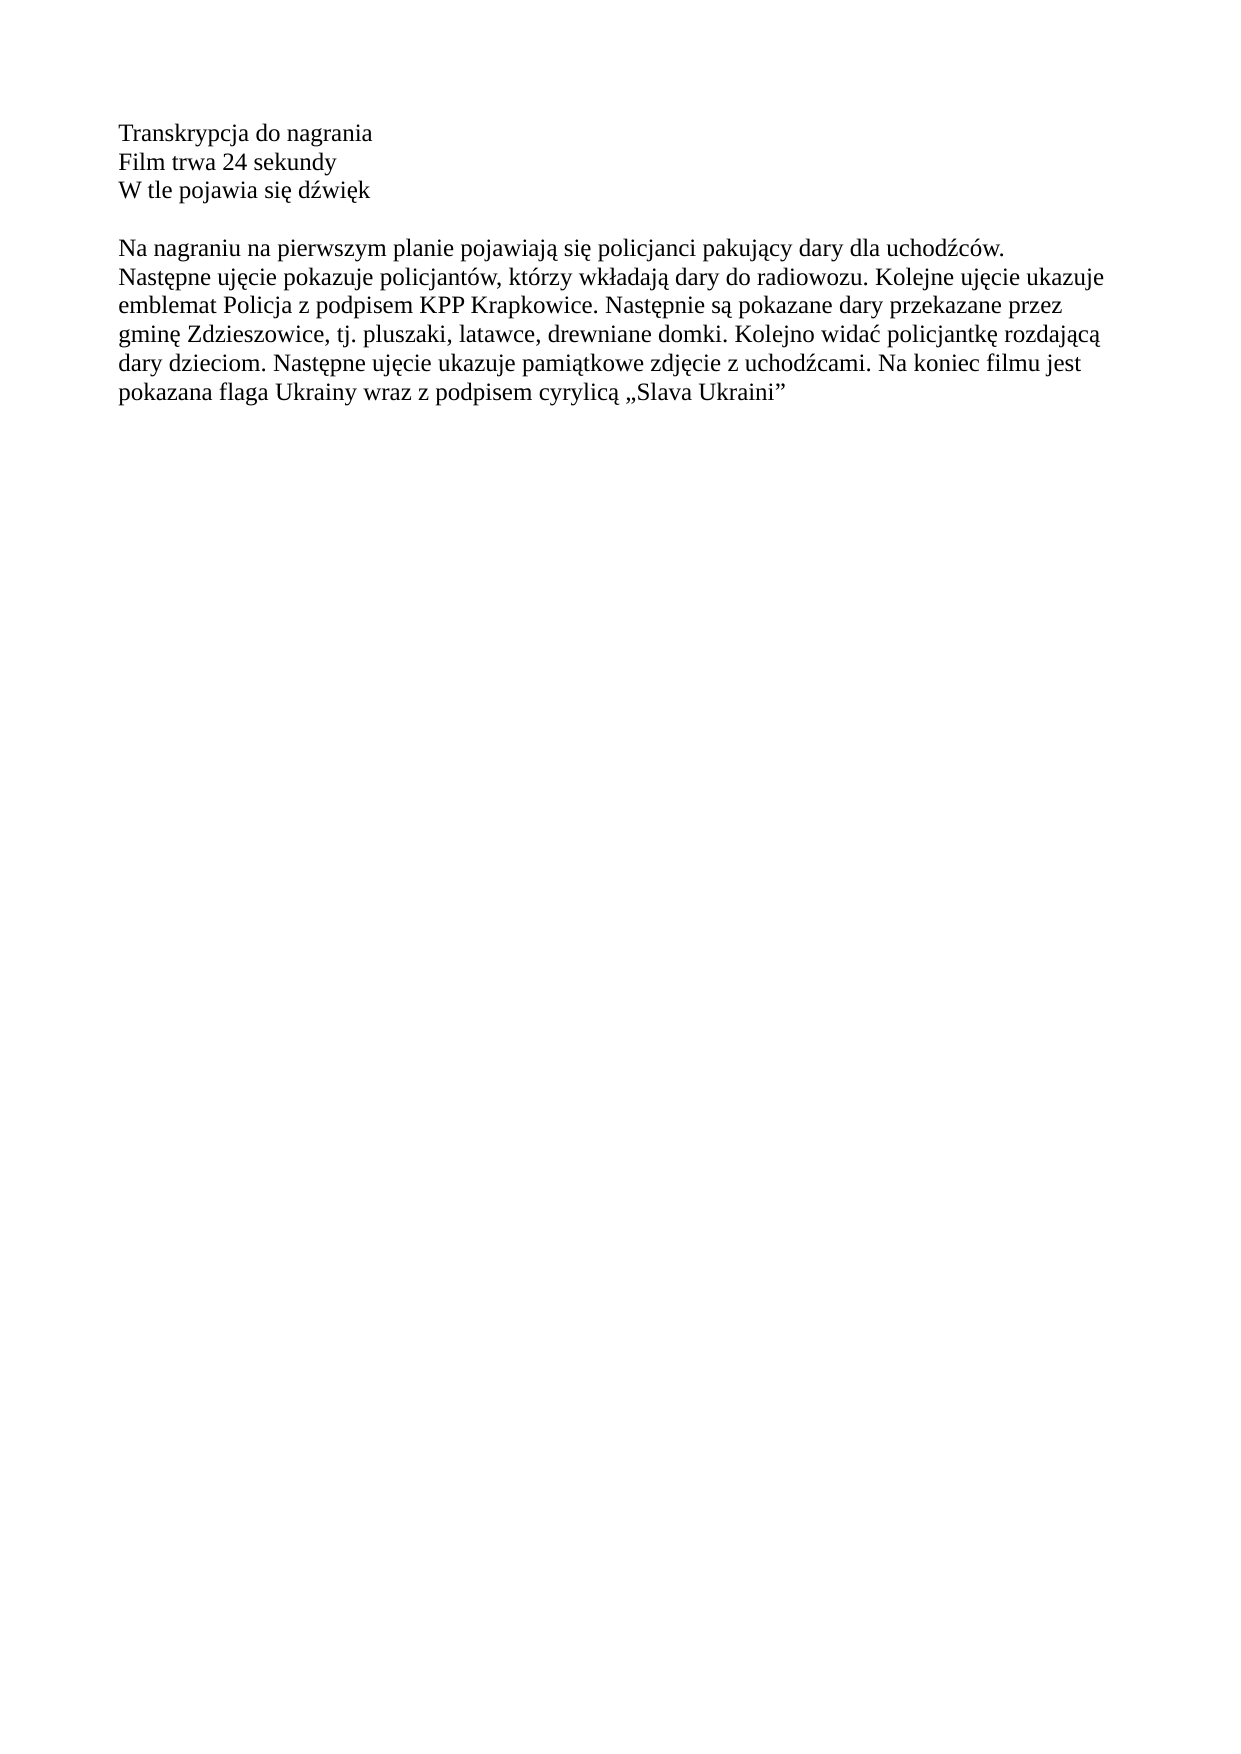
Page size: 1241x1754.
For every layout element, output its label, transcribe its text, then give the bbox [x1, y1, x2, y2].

text W tle pojawia się dźwięk [118, 176, 1122, 204]
text Film trwa 24 sekundy [118, 147, 1122, 176]
text Następne ujęcie pokazuje policjantów, którzy wkładają dary do radiowozu. Kolejne ujęcie ukazuje emblemat Policja z podpisem KPP Krapkowice. Następnie są pokazane dary przekazane przez gminę Zdzieszowice, tj. pluszaki, latawce, drewniane domki. Kolejno widać policjantkę rozdającą dary dzieciom. Następne ujęcie ukazuje pamiątkowe zdjęcie z uchodźcami. Na koniec filmu jest pokazana flaga Ukrainy wraz z podpisem cyrylicą „Slava Ukraini” [118, 262, 1122, 406]
text Transkrypcja do nagrania [118, 118, 1122, 147]
text Na nagraniu na pierwszym planie pojawiają się policjanci pakujący dary dla uchodźców. [118, 233, 1122, 262]
